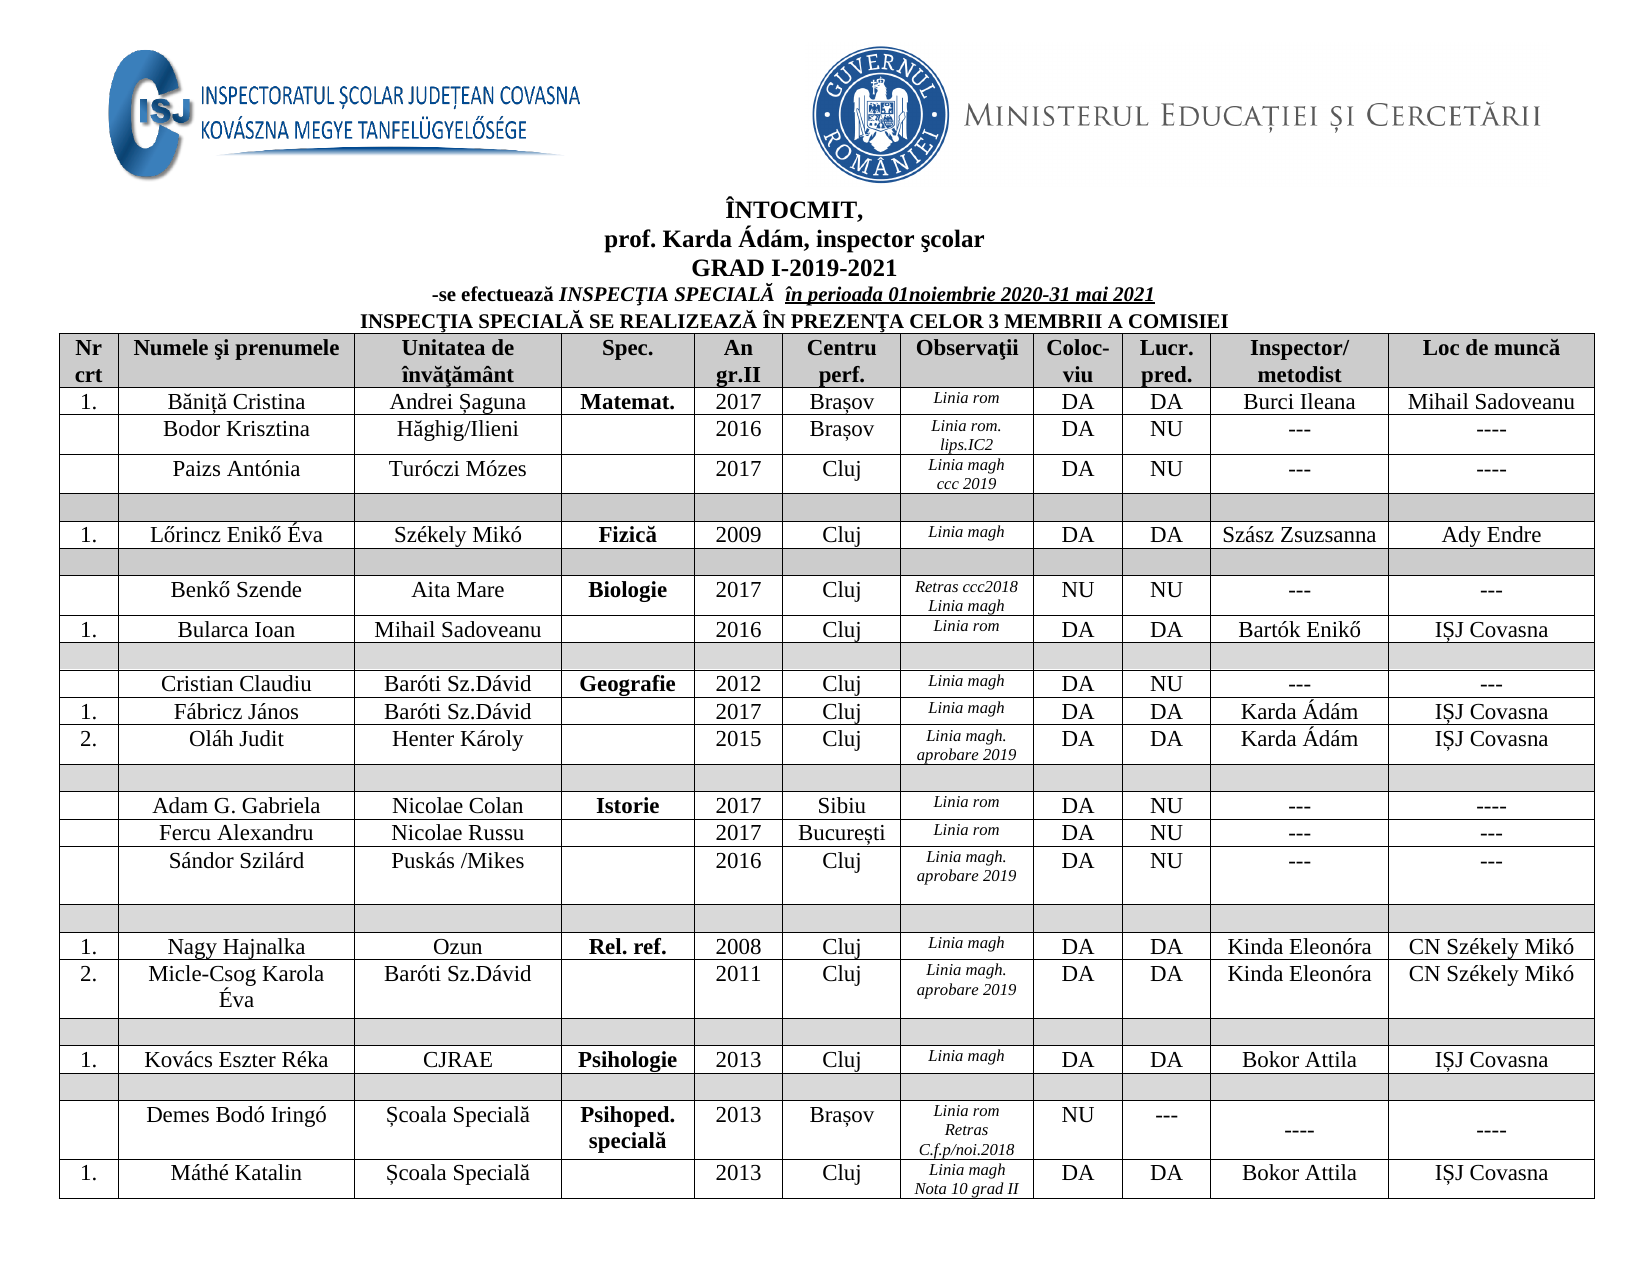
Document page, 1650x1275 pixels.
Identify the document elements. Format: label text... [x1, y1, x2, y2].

table_cell Kinda Eleonóra [1211, 960, 1388, 1018]
table_cell 2016 [695, 415, 782, 454]
table_cell [1034, 905, 1122, 932]
table_cell 2011 [695, 960, 782, 1018]
table_cell Linia rom [901, 616, 1033, 642]
table_cell [562, 616, 694, 642]
table_header Observaţii [901, 334, 1033, 387]
table_cell ---- [1389, 1101, 1594, 1158]
table_cell Cluj [783, 671, 900, 697]
table_cell NU [1123, 455, 1210, 493]
table_cell NU [1123, 792, 1210, 818]
table_cell Baróti Sz.Dávid [355, 671, 561, 697]
table_cell [355, 1019, 561, 1045]
table_cell Hăghig/Ilieni [355, 415, 561, 454]
table_cell DA [1034, 455, 1122, 493]
table_cell DA [1123, 960, 1210, 1018]
table_cell [1123, 905, 1210, 932]
table_cell --- [1389, 576, 1594, 615]
table_cell [119, 905, 354, 932]
table_cell Adam G. Gabriela [119, 792, 354, 818]
table_cell DA [1123, 725, 1210, 764]
table_cell Kinda Eleonóra [1211, 933, 1388, 959]
table_cell Aita Mare [355, 576, 561, 615]
table_cell --- [1389, 820, 1594, 846]
table_cell [1211, 549, 1388, 575]
table_cell NU [1123, 847, 1210, 904]
table_cell NU [1123, 820, 1210, 846]
table_cell Cluj [783, 616, 900, 642]
table_cell NU [1034, 576, 1122, 615]
table_cell [355, 765, 561, 791]
table_cell 2017 [695, 792, 782, 818]
table_cell Linia rom [901, 388, 1033, 414]
table_cell [783, 549, 900, 575]
table_cell [119, 765, 354, 791]
table_cell [695, 643, 782, 669]
table_cell [60, 549, 118, 575]
table_cell [1211, 905, 1388, 932]
table_cell DA [1034, 792, 1122, 818]
table_cell Baróti Sz.Dávid [355, 960, 561, 1018]
table_cell Cluj [783, 1046, 900, 1072]
table_cell DA [1034, 1046, 1122, 1072]
table_cell 1. [60, 1046, 118, 1072]
table_cell CN Székely Mikó [1389, 960, 1594, 1018]
table_cell [695, 905, 782, 932]
table_cell DA [1034, 671, 1122, 697]
table_cell [1211, 1074, 1388, 1100]
table_cell DA [1034, 960, 1122, 1018]
table_header Inspector/ metodist [1211, 334, 1388, 387]
table_cell DA [1034, 698, 1122, 724]
table_cell [1389, 1074, 1594, 1100]
table_cell 2013 [695, 1046, 782, 1072]
table_cell DA [1034, 1160, 1122, 1198]
table_header Numele şi prenumele [119, 334, 354, 387]
table_cell [562, 1074, 694, 1100]
table_cell [1211, 643, 1388, 669]
table_cell Linia magh ccc 2019 [901, 455, 1033, 493]
table_cell Biologie [562, 576, 694, 615]
table_cell [60, 905, 118, 932]
table_cell [355, 643, 561, 669]
table_cell Brașov [783, 415, 900, 454]
table_cell [1034, 549, 1122, 575]
table_cell Bularca Ioan [119, 616, 354, 642]
table_cell [60, 455, 118, 493]
table_cell Linia magh [901, 671, 1033, 697]
table_cell [60, 820, 118, 846]
table_cell [60, 765, 118, 791]
table_cell [562, 549, 694, 575]
table_cell --- [1211, 792, 1388, 818]
table_cell [1389, 549, 1594, 575]
table_cell --- [1211, 671, 1388, 697]
table_cell [1123, 643, 1210, 669]
table_cell [562, 643, 694, 669]
table_cell DA [1123, 933, 1210, 959]
table_cell [783, 905, 900, 932]
table_cell IȘJ Covasna [1389, 698, 1594, 724]
table_cell [60, 415, 118, 454]
table_cell 2017 [695, 698, 782, 724]
table_cell 2017 [695, 820, 782, 846]
table_cell Mihail Sadoveanu [1389, 388, 1594, 414]
table_cell Cluj [783, 725, 900, 764]
table_cell Linia rom Retras C.f.p/noi.2018 [901, 1101, 1033, 1158]
table_cell Fizică [562, 522, 694, 548]
table_cell [1123, 1019, 1210, 1045]
table_cell 2017 [695, 388, 782, 414]
table_cell [695, 1074, 782, 1100]
table_cell Fercu Alexandru [119, 820, 354, 846]
table_cell [562, 820, 694, 846]
table_cell Andrei Șaguna [355, 388, 561, 414]
table_cell [901, 643, 1033, 669]
table_cell [1211, 765, 1388, 791]
table_cell Școala Specială [355, 1160, 561, 1198]
table_cell --- [1211, 415, 1388, 454]
table_cell 2012 [695, 671, 782, 697]
table_cell Linia magh [901, 522, 1033, 548]
table_cell DA [1034, 933, 1122, 959]
table_cell ---- [1211, 1101, 1388, 1158]
table_cell [1034, 1019, 1122, 1045]
table_cell NU [1034, 1101, 1122, 1158]
table_cell [562, 1019, 694, 1045]
table_cell DA [1123, 1160, 1210, 1198]
table_cell --- [1389, 671, 1594, 697]
text GRAD I-2019-2021 [89, 253, 1500, 282]
table_cell Linia rom [901, 792, 1033, 818]
table_cell [783, 1019, 900, 1045]
table_cell [901, 494, 1033, 521]
table_cell DA [1034, 725, 1122, 764]
table_cell [119, 549, 354, 575]
table_cell 2. [60, 960, 118, 1018]
table_cell Cluj [783, 1160, 900, 1198]
table_cell DA [1034, 415, 1122, 454]
table_cell --- [1211, 847, 1388, 904]
table_cell DA [1034, 820, 1122, 846]
table_cell Linia magh. aprobare 2019 [901, 725, 1033, 764]
table_cell Școala Specială [355, 1101, 561, 1158]
table_cell Demes Bodó Iringó [119, 1101, 354, 1158]
table_cell [1389, 1019, 1594, 1045]
table_cell [1389, 494, 1594, 521]
table_cell [1211, 494, 1388, 521]
table_cell [60, 1101, 118, 1158]
table_cell Brașov [783, 388, 900, 414]
table_cell [901, 765, 1033, 791]
table_cell Linia magh [901, 1046, 1033, 1072]
picture [804, 42, 1550, 187]
table_cell [60, 576, 118, 615]
table_cell Linia magh [901, 933, 1033, 959]
table_header Lucr. pred. [1123, 334, 1210, 387]
table_cell Sibiu [783, 792, 900, 818]
table_cell Linia magh [901, 698, 1033, 724]
table_cell [562, 765, 694, 791]
table_cell [1123, 494, 1210, 521]
table_cell Cluj [783, 847, 900, 904]
table_cell CJRAE [355, 1046, 561, 1072]
table_cell [562, 847, 694, 904]
table_cell Bokor Attila [1211, 1046, 1388, 1072]
table_cell Bartók Enikő [1211, 616, 1388, 642]
table_cell DA [1034, 388, 1122, 414]
table_cell Sándor Szilárd [119, 847, 354, 904]
table_cell Istorie [562, 792, 694, 818]
table_cell Szász Zsuzsanna [1211, 522, 1388, 548]
table_cell IȘJ Covasna [1389, 725, 1594, 764]
table_cell [901, 1019, 1033, 1045]
table_cell DA [1123, 522, 1210, 548]
table_cell IȘJ Covasna [1389, 1160, 1594, 1198]
table_cell Kovács Eszter Réka [119, 1046, 354, 1072]
table_cell [355, 1074, 561, 1100]
table_cell [355, 549, 561, 575]
table_cell Bodor Krisztina [119, 415, 354, 454]
table_cell DA [1034, 522, 1122, 548]
table_cell Baróti Sz.Dávid [355, 698, 561, 724]
table_cell [60, 643, 118, 669]
table_cell 1. [60, 698, 118, 724]
table_cell Brașov [783, 1101, 900, 1158]
table_cell 2017 [695, 455, 782, 493]
table_cell [783, 643, 900, 669]
table_cell Karda Ádám [1211, 725, 1388, 764]
table_cell 1. [60, 522, 118, 548]
table_cell [119, 1019, 354, 1045]
table_cell Karda Ádám [1211, 698, 1388, 724]
table_cell [1123, 765, 1210, 791]
table_cell [783, 494, 900, 521]
table_cell --- [1123, 1101, 1210, 1158]
table_cell [562, 494, 694, 521]
table_cell Rel. ref. [562, 933, 694, 959]
text -se efectuează INSPECŢIA SPECIALĂ în perioada 01noiembrie 2020-31 mai 2021 [89, 282, 1500, 306]
table_cell IȘJ Covasna [1389, 1046, 1594, 1072]
table_cell --- [1211, 576, 1388, 615]
table_cell 2013 [695, 1160, 782, 1198]
table_cell [901, 905, 1033, 932]
table_cell [1034, 1074, 1122, 1100]
table_cell [562, 415, 694, 454]
table_cell 2016 [695, 616, 782, 642]
table_cell 1. [60, 616, 118, 642]
table_cell București [783, 820, 900, 846]
table_cell [60, 792, 118, 818]
table_cell 2013 [695, 1101, 782, 1158]
table_cell [562, 1160, 694, 1198]
table_cell DA [1123, 698, 1210, 724]
table_cell IȘJ Covasna [1389, 616, 1594, 642]
table_cell 2008 [695, 933, 782, 959]
table_cell [695, 549, 782, 575]
table_cell [1123, 1074, 1210, 1100]
table_cell Fábricz János [119, 698, 354, 724]
table_cell Cluj [783, 960, 900, 1018]
table_cell 2015 [695, 725, 782, 764]
table_cell [695, 765, 782, 791]
table_cell Benkő Szende [119, 576, 354, 615]
table_cell [1211, 1019, 1388, 1045]
table_cell Ady Endre [1389, 522, 1594, 548]
table_cell [783, 765, 900, 791]
table_cell --- [1211, 820, 1388, 846]
table_cell [562, 725, 694, 764]
table_cell [60, 671, 118, 697]
table_cell Lőrincz Enikő Éva [119, 522, 354, 548]
table_cell [60, 847, 118, 904]
table_cell Oláh Judit [119, 725, 354, 764]
table_cell [1034, 643, 1122, 669]
table_cell [355, 494, 561, 521]
table_cell [562, 905, 694, 932]
table_cell [1389, 905, 1594, 932]
table_cell Puskás /Mikes [355, 847, 561, 904]
table_header Nr crt [60, 334, 118, 387]
table_cell Linia rom [901, 820, 1033, 846]
table_cell [1034, 765, 1122, 791]
table_cell [695, 494, 782, 521]
table_cell Cluj [783, 933, 900, 959]
table_cell Linia rom. lips.IC2 [901, 415, 1033, 454]
table_cell Burci Ileana [1211, 388, 1388, 414]
table_cell Linia magh Nota 10 grad II [901, 1160, 1033, 1198]
table_cell 2017 [695, 576, 782, 615]
table_cell 2. [60, 725, 118, 764]
text ÎNTOCMIT, [89, 195, 1500, 224]
table_cell [695, 1019, 782, 1045]
table_cell DA [1034, 847, 1122, 904]
table_cell [562, 455, 694, 493]
table_cell Nagy Hajnalka [119, 933, 354, 959]
table_cell [60, 494, 118, 521]
table_cell Mihail Sadoveanu [355, 616, 561, 642]
table_cell [60, 1074, 118, 1100]
table_cell [1389, 765, 1594, 791]
table_cell Székely Mikó [355, 522, 561, 548]
table_cell Cristian Claudiu [119, 671, 354, 697]
text INSPECŢIA SPECIALĂ SE REALIZEAZĂ ÎN PREZENŢA CELOR 3 MEMBRII A COMISIEI [89, 309, 1500, 333]
table_cell Paizs Antónia [119, 455, 354, 493]
table_cell NU [1123, 671, 1210, 697]
table_cell ---- [1389, 415, 1594, 454]
table_header An gr.II [695, 334, 782, 387]
table_cell [119, 1074, 354, 1100]
table_cell Psihologie [562, 1046, 694, 1072]
table_header Unitatea de învăţământ [355, 334, 561, 387]
table_cell NU [1123, 415, 1210, 454]
table_cell [1123, 549, 1210, 575]
table_cell DA [1123, 388, 1210, 414]
table_cell --- [1389, 847, 1594, 904]
table_cell [901, 1074, 1033, 1100]
table_cell Linia magh. aprobare 2019 [901, 960, 1033, 1018]
table_header Loc de muncă [1389, 334, 1594, 387]
table_cell ---- [1389, 455, 1594, 493]
table_header Spec. [562, 334, 694, 387]
table_cell Cluj [783, 522, 900, 548]
table_cell Máthé Katalin [119, 1160, 354, 1198]
table_cell Linia magh. aprobare 2019 [901, 847, 1033, 904]
table_cell 1. [60, 388, 118, 414]
table_cell Retras ccc2018 Linia magh [901, 576, 1033, 615]
table_cell Geografie [562, 671, 694, 697]
table_cell [562, 698, 694, 724]
table_header Coloc-viu [1034, 334, 1122, 387]
table_cell Micle-Csog Karola Éva [119, 960, 354, 1018]
table_cell Cluj [783, 455, 900, 493]
table_cell [1034, 494, 1122, 521]
table_cell Cluj [783, 698, 900, 724]
table_cell Nicolae Russu [355, 820, 561, 846]
table_cell [60, 1019, 118, 1045]
picture [88, 18, 582, 208]
table_cell [901, 549, 1033, 575]
table_cell 1. [60, 933, 118, 959]
table_cell ---- [1389, 792, 1594, 818]
table_cell Băniță Cristina [119, 388, 354, 414]
table_cell CN Székely Mikó [1389, 933, 1594, 959]
table_cell 1. [60, 1160, 118, 1198]
table_cell Turóczi Mózes [355, 455, 561, 493]
table_header Centru perf. [783, 334, 900, 387]
table_cell [562, 960, 694, 1018]
table_cell 2009 [695, 522, 782, 548]
table_cell Nicolae Colan [355, 792, 561, 818]
table_cell Psihoped. specială [562, 1101, 694, 1158]
table_cell DA [1123, 616, 1210, 642]
table_cell Ozun [355, 933, 561, 959]
table_cell Bokor Attila [1211, 1160, 1388, 1198]
table_cell --- [1211, 455, 1388, 493]
table_cell Henter Károly [355, 725, 561, 764]
table_cell DA [1123, 1046, 1210, 1072]
table_cell NU [1123, 576, 1210, 615]
table_cell [1389, 643, 1594, 669]
table_cell DA [1034, 616, 1122, 642]
text prof. Karda Ádám, inspector şcolar [89, 224, 1500, 253]
table_cell [355, 905, 561, 932]
table_cell [119, 643, 354, 669]
table_cell [783, 1074, 900, 1100]
table_cell 2016 [695, 847, 782, 904]
table_cell [119, 494, 354, 521]
table_cell Cluj [783, 576, 900, 615]
table_cell Matemat. [562, 388, 694, 414]
